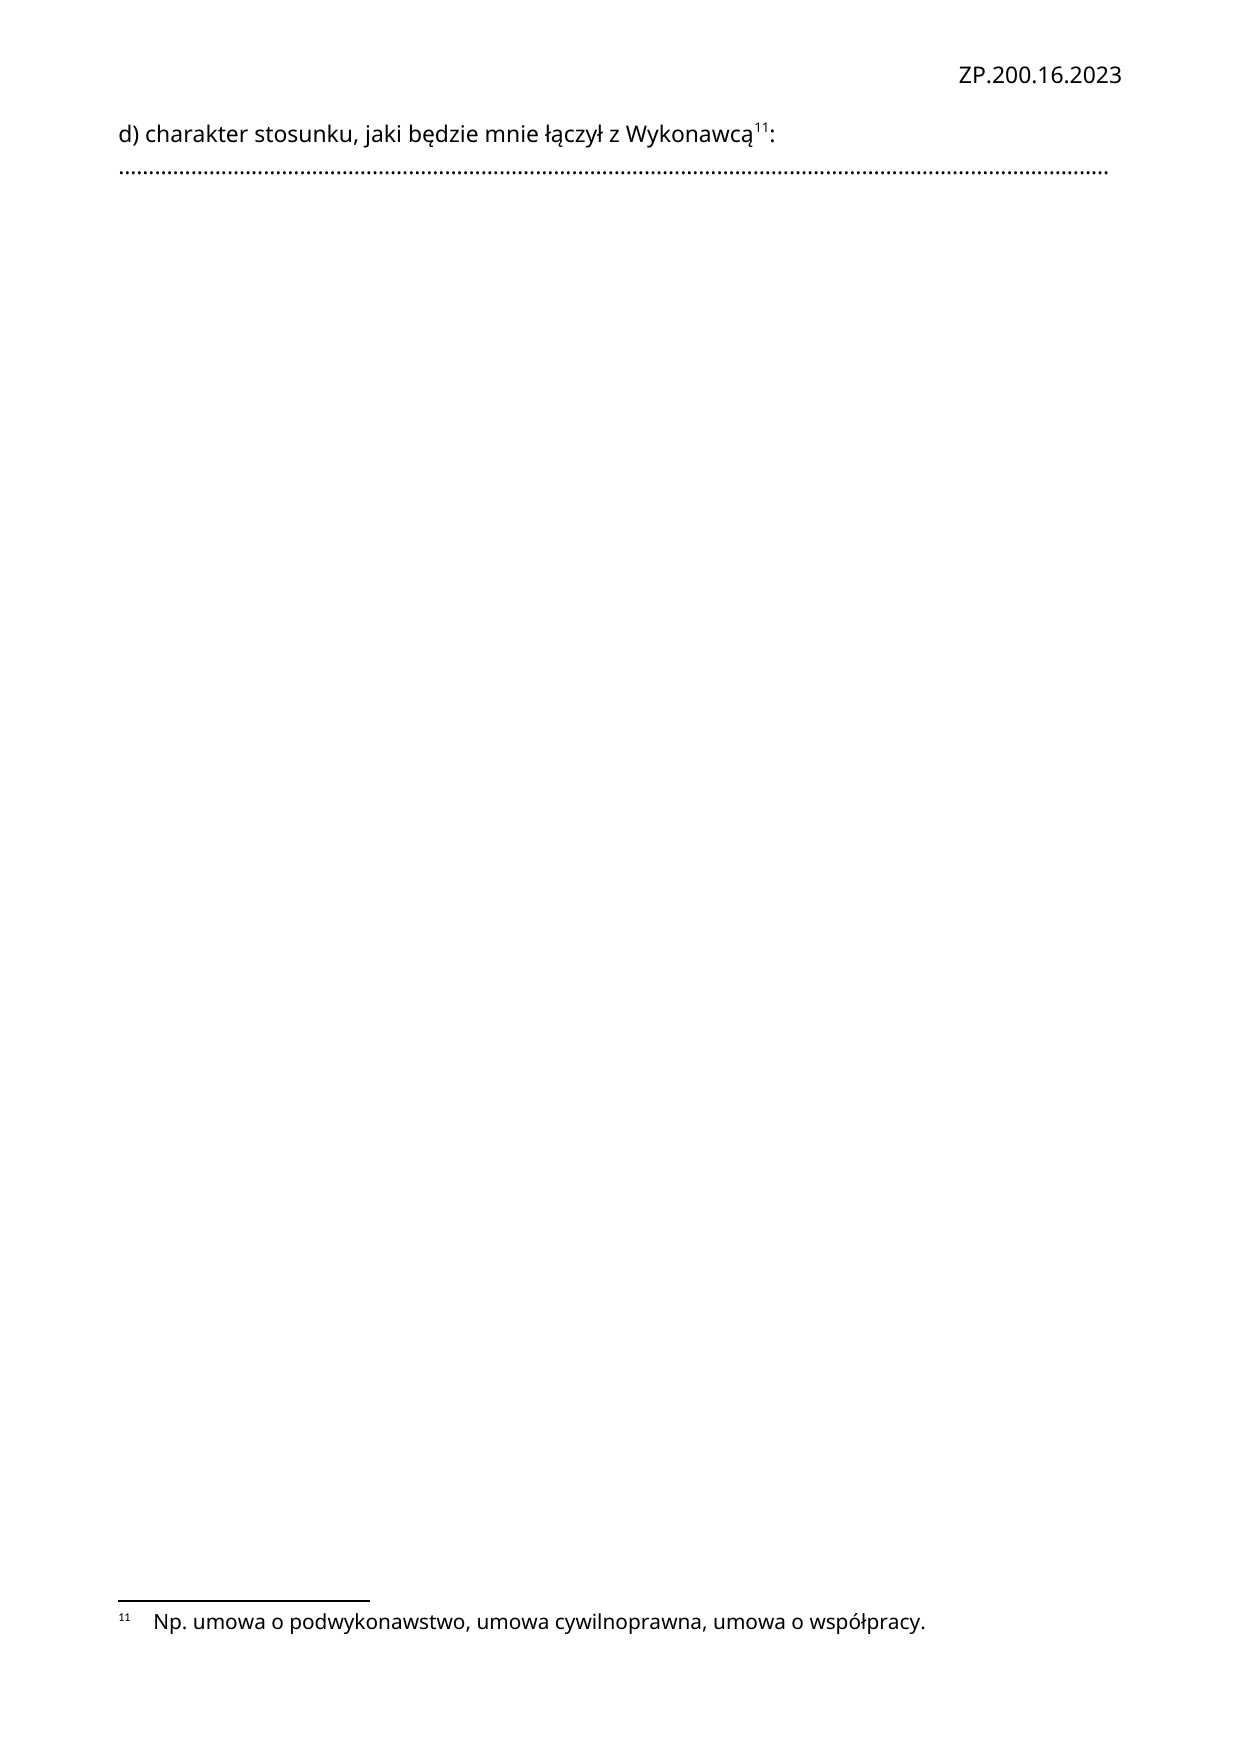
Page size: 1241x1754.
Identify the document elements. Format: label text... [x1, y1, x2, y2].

text d) charakter stosunku, jaki będzie mnie łączył z Wykonawcą: [118, 118, 1122, 149]
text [118, 149, 1122, 181]
